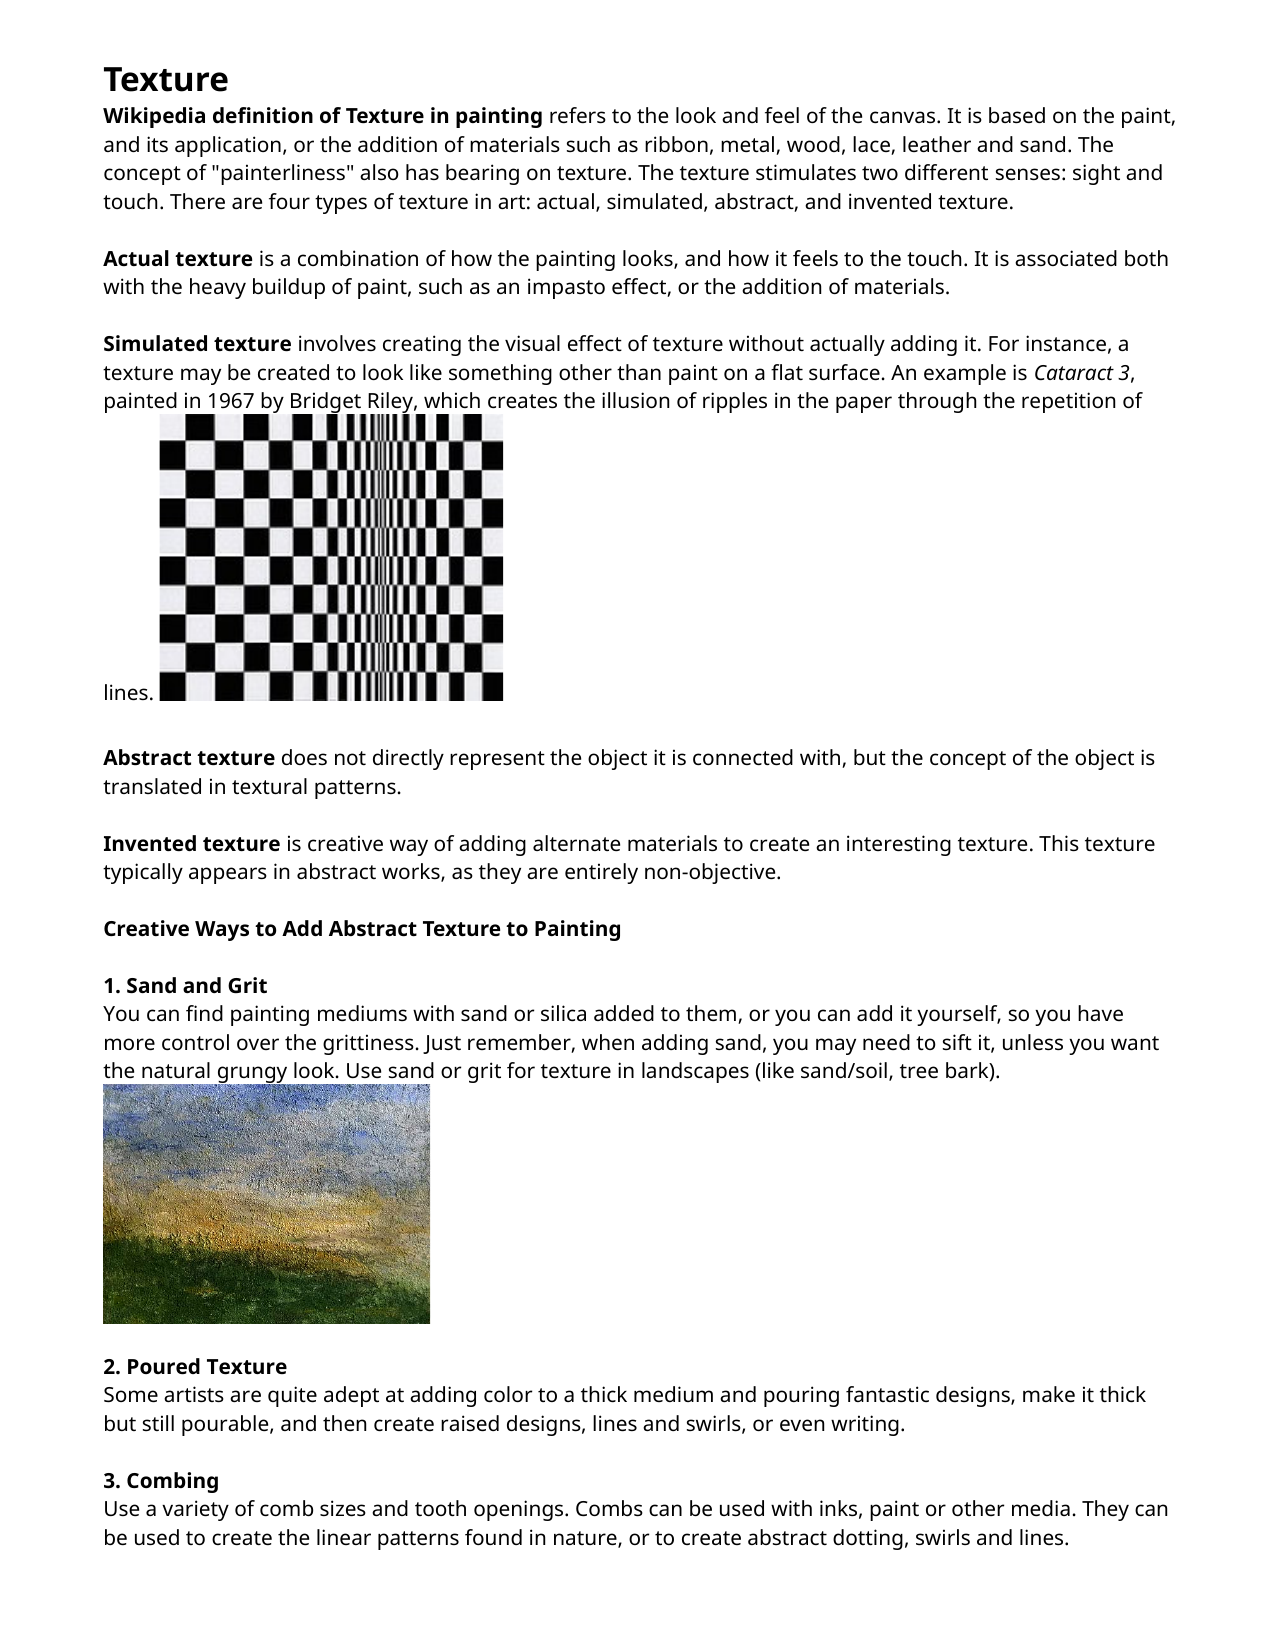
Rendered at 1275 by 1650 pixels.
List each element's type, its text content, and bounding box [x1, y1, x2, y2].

text Use a variety of comb sizes and tooth openings. Combs can be used with inks, paint or other media. They can be used to create the linear patterns found in nature, or to create abstract dotting, swirls and lines. [103, 1494, 1181, 1551]
subtitle Wikipedia definition of Texture in painting refers to the look and feel of the canvas. It is based on the paint, and its application, or the addition of materials such as ribbon, metal, wood, lace, leather and sand. The concept of "painterliness" also has bearing on texture. The texture stimulates two different senses: sight and touch. There are four types of texture in art: actual, simulated, abstract, and invented texture. [103, 102, 1181, 215]
picture [103, 1084, 431, 1324]
subtitle 2. Poured Texture [103, 1352, 1181, 1381]
text Abstract texture does not directly represent the object it is connected with, but the concept of the object is translated in textural patterns. [103, 743, 1181, 800]
text Simulated texture involves creating the visual effect of texture without actually adding it. For instance, a texture may be created to look like something other than paint on a flat surface. An example is Cataract 3, painted in 1967 by Bridget Riley, which creates the illusion of ripples in the paper through the repetition of lines. [103, 329, 1181, 707]
subtitle 3. Combing [103, 1466, 1181, 1494]
text Invented texture is creative way of adding alternate materials to create an interesting texture. This texture typically appears in abstract works, as they are entirely non-objective. [103, 829, 1181, 886]
text You can find painting mediums with sand or silica added to them, or you can add it yourself, so you have more control over the grittiness. Just remember, when adding sand, you may need to sift it, unless you want the natural grungy look. Use sand or grit for texture in landscapes (like sand/soil, tree bark). [103, 999, 1181, 1324]
text Actual texture is a combination of how the painting looks, and how it feels to the touch. It is associated both with the heavy buildup of paint, such as an impasto effect, or the addition of materials. [103, 244, 1181, 301]
text Some artists are quite adept at adding color to a thick medium and pouring fantastic designs, make it thick but still pourable, and then create raised designs, lines and swirls, or even writing. [103, 1381, 1181, 1437]
subtitle Texture [103, 56, 1181, 102]
picture [159, 414, 504, 701]
subtitle 1. Sand and Grit [103, 971, 1181, 999]
subtitle Creative Ways to Add Abstract Texture to Painting [103, 914, 1181, 942]
